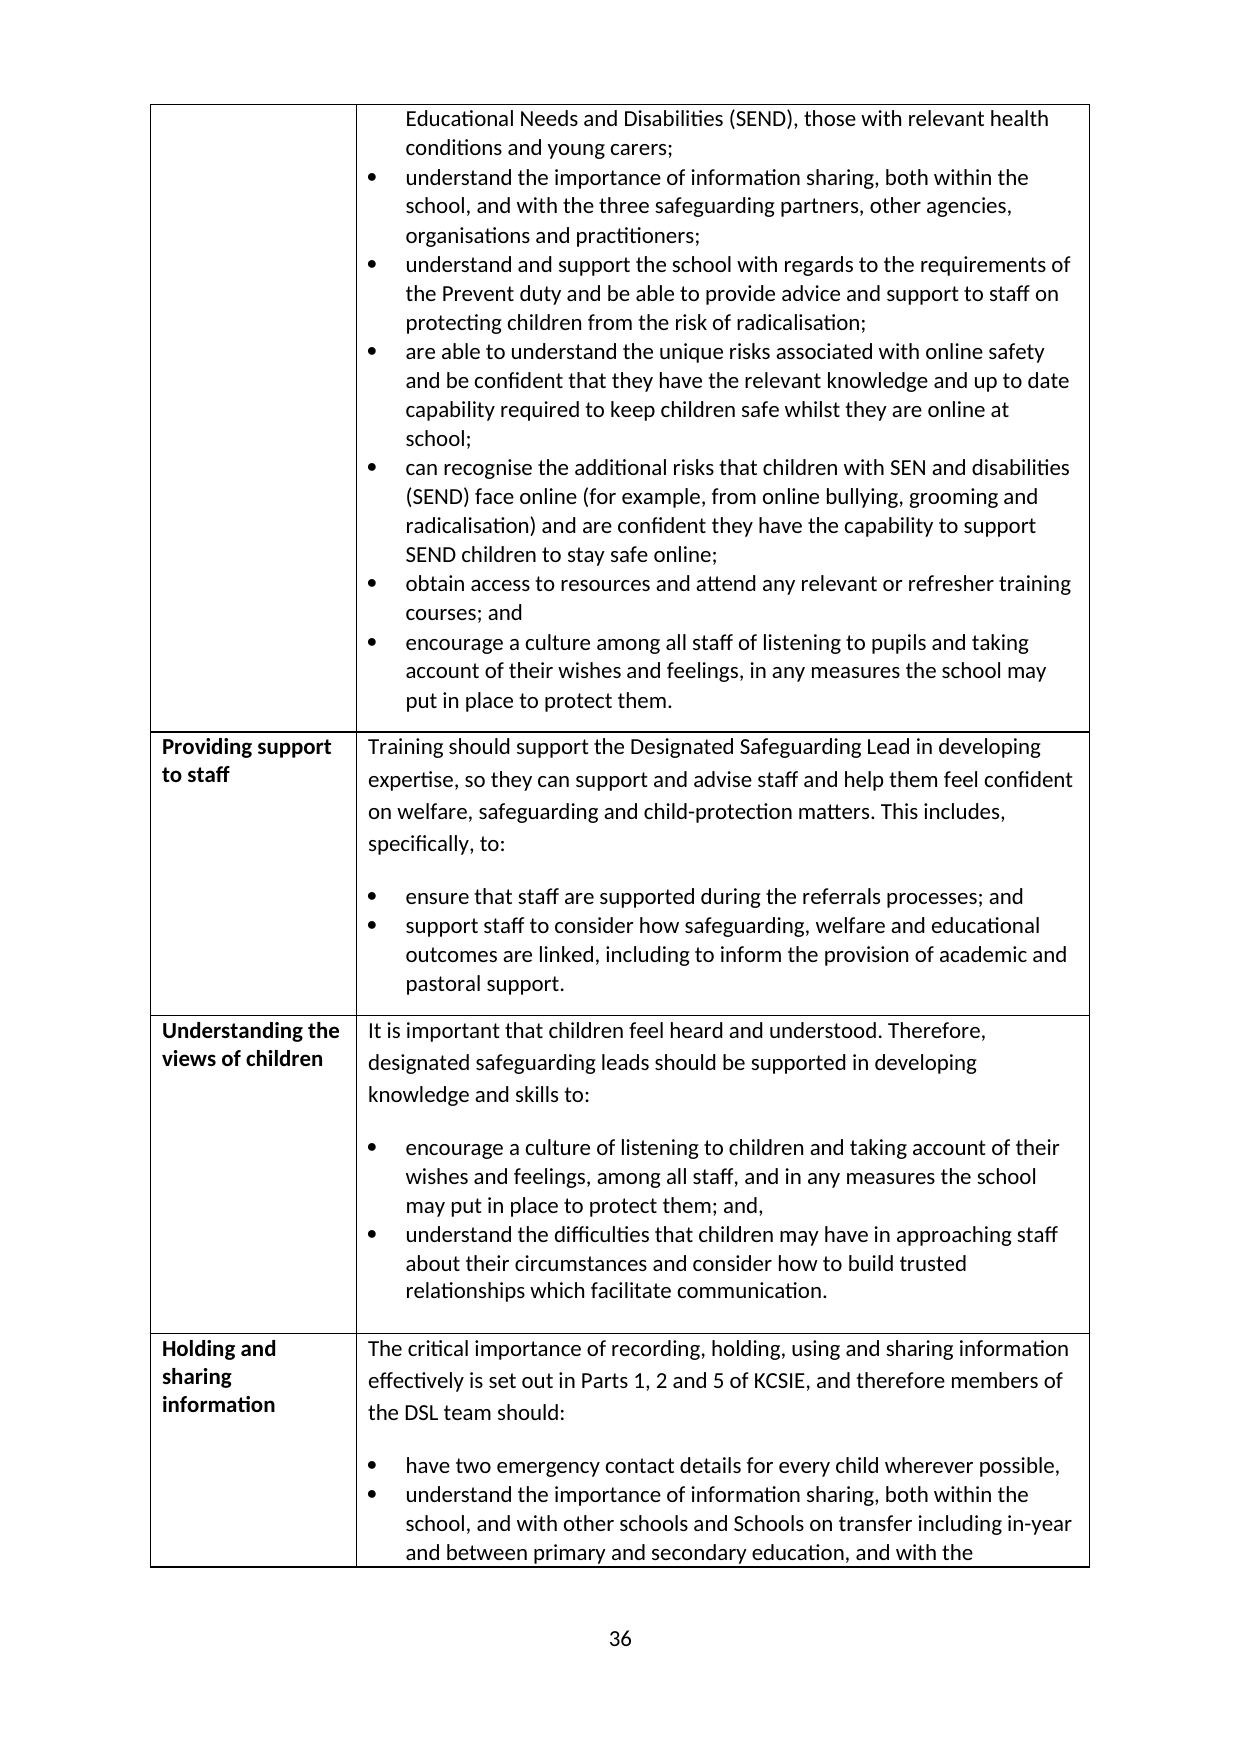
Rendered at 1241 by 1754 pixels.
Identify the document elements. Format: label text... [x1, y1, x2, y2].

table_cell Understanding the views of children [151, 1016, 356, 1333]
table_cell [151, 1334, 356, 1566]
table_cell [151, 105, 356, 731]
table_cell It is important that children feel heard and understood. Therefore, designated safeguarding leads should be supported in developing knowledge and skills to: encourage a culture of listening to children and taking account of their wishes and feelings, among all staff, and in any measures the school may put in place to protect them; and, understand the difficulties that children may have in approaching staff about their circumstances and consider how to build trusted relationships which facilitate communication. [357, 1016, 1089, 1333]
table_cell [357, 1334, 1089, 1566]
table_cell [357, 105, 1089, 731]
table_cell Providing support to staff [151, 733, 356, 1015]
table_cell Training should support the Designated Safeguarding Lead in developing expertise, so they can support and advise staff and help them feel confident on welfare, safeguarding and child-protection matters. This includes, specifically, to: ensure that staff are supported during the referrals processes; and support staff to consider how safeguarding, welfare and educational outcomes are linked, including to inform the provision of academic and pastoral support. [357, 733, 1089, 1015]
